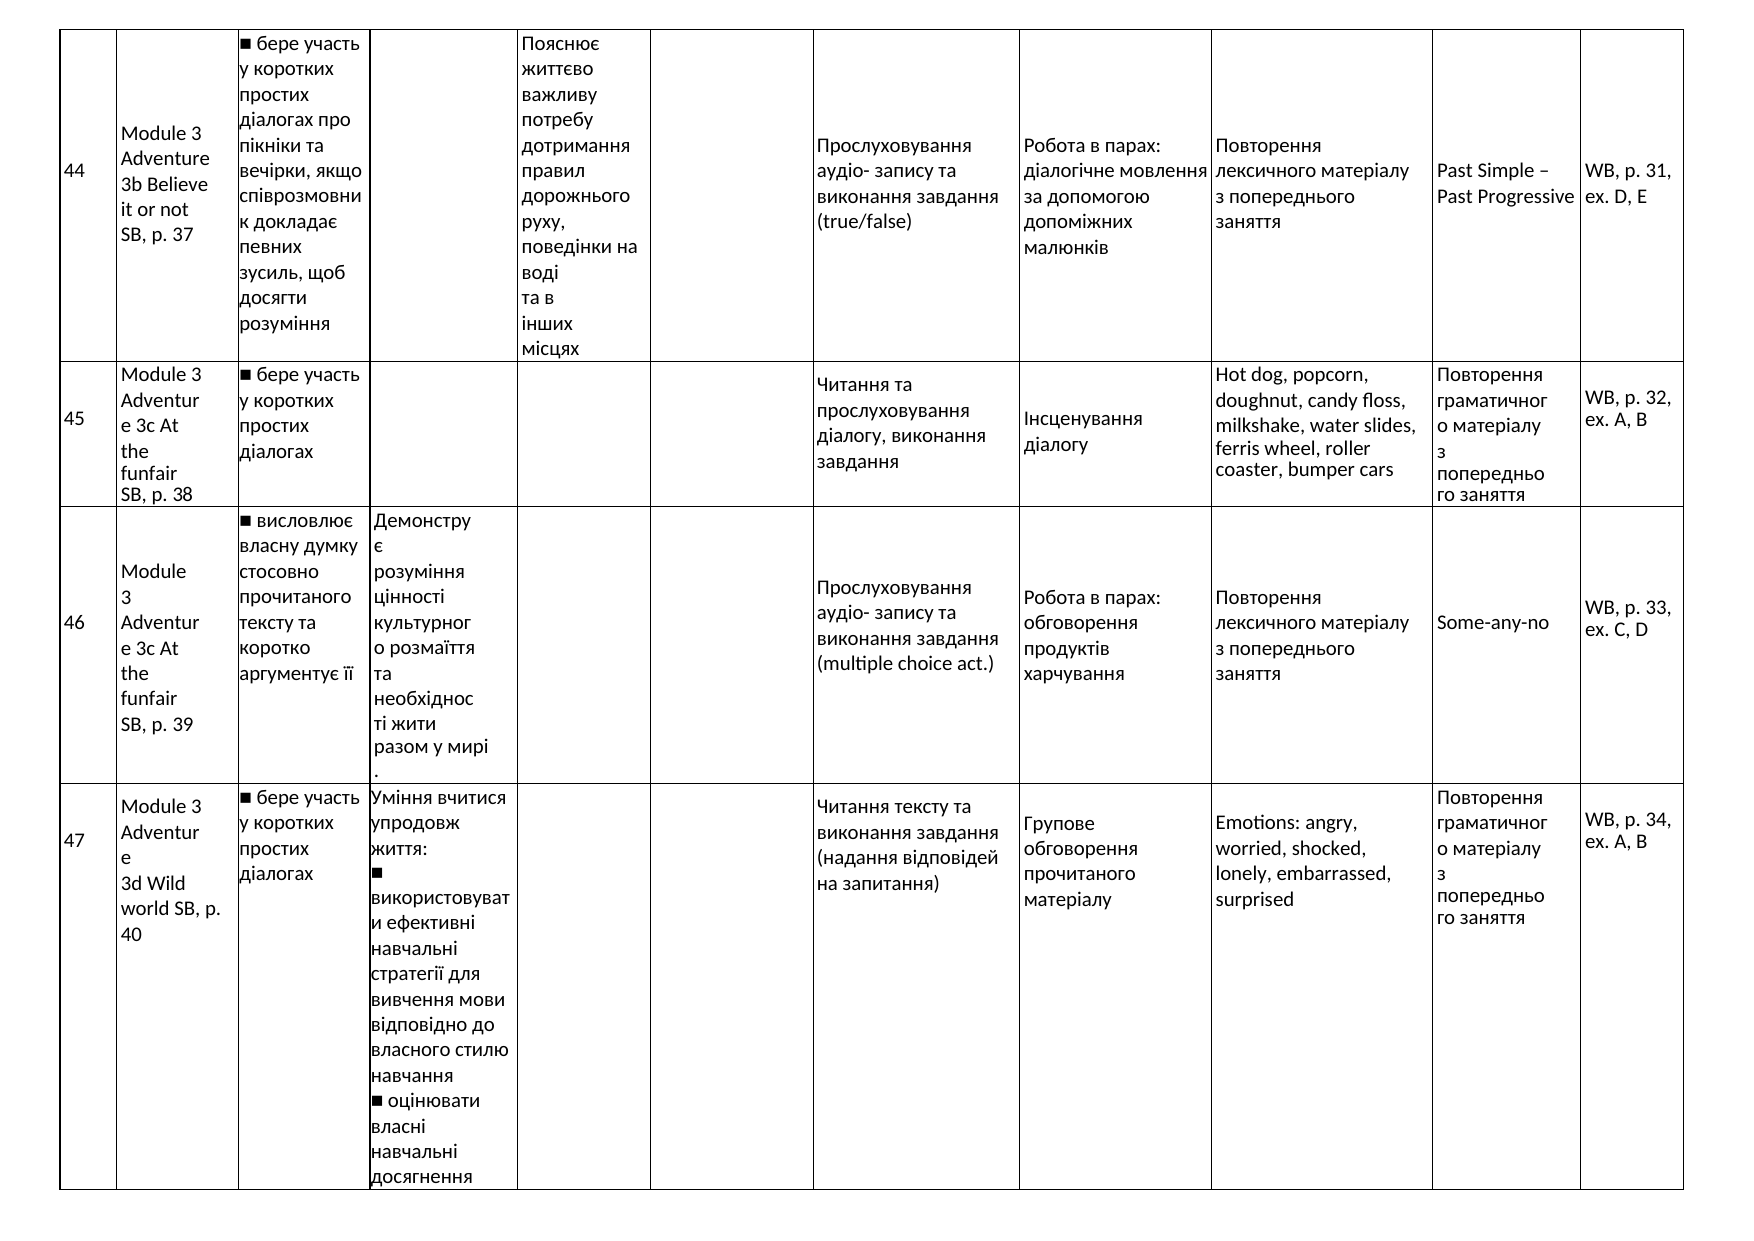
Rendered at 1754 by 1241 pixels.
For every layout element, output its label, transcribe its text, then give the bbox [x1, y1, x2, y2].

table_cell Прослуховування аудіо- запису та виконання завдання (true/false) [814, 30, 1019, 361]
table_cell Past Simple – Past Progressive [1433, 30, 1580, 361]
table_cell ■ бере участь у коротких простих діалогах про пікніки та вечірки, якщо співрозмовник докладає певних зусиль, щоб досягти розуміння [239, 30, 369, 361]
table_cell Робота в парах: діалогічне мовлення за допомогою допоміжних малюнків [1020, 30, 1211, 361]
table_cell Повторення лексичного матеріалу з попереднього заняття [1212, 507, 1432, 783]
table_cell [651, 362, 813, 506]
table_cell [518, 784, 650, 1189]
table_cell [518, 362, 650, 506]
table_cell WB, p. 34, ex. A, B [1581, 784, 1683, 1189]
table_cell Демонструє розуміння цінності культурного розмаїття та необхідності жити разом у мирі . [371, 507, 517, 783]
table_cell Прослуховування аудіо- запису та виконання завдання (multiple choice act.) [814, 507, 1019, 783]
table_cell WB, p. 32, ex. A, B [1581, 362, 1683, 506]
table_cell Emotions: angry, worried, shocked, lonely, embarrassed, surprised [1212, 784, 1432, 1189]
table_cell [371, 30, 517, 361]
table_cell Уміння вчитися упродовж життя: ■ використовувати ефективні навчальні стратегії для вивчення мови відповідно до власного стилю навчання ■ оцінювати власні навчальні досягнення [371, 784, 517, 1189]
table_cell ■ висловлює власну думку стосовно прочитаного тексту та коротко аргументує її [239, 507, 369, 783]
table_cell [371, 362, 517, 506]
table_cell [651, 30, 813, 361]
table_cell 45 [61, 362, 116, 506]
table_cell Читання та прослуховування діалогу, виконання завдання [814, 362, 1019, 506]
table_cell WB, p. 33, ex. C, D [1581, 507, 1683, 783]
table_cell Module 3 Adventure 3b Believe it or not SB, p. 37 [117, 30, 238, 361]
table_cell 47 [61, 784, 116, 1189]
table_cell [518, 507, 650, 783]
table_cell ■ бере участь у коротких простих діалогах [239, 362, 369, 506]
table_cell Читання тексту та виконання завдання (надання відповідей на запитання) [814, 784, 1019, 1189]
table_cell ■ бере участь у коротких простих діалогах [239, 784, 369, 1189]
table_cell Module 3 Adventure 3d Wild world SB, p. 40 [117, 784, 238, 1189]
table_cell Повторення лексичного матеріалу з попереднього заняття [1212, 30, 1432, 361]
table_cell Hot dog, popcorn, doughnut, candy floss, milkshake, water slides, ferris wheel, roller coaster, bumper cars [1212, 362, 1432, 506]
table_cell Робота в парах: обговорення продуктів харчування [1020, 507, 1211, 783]
table_cell Повторення граматичного матеріалу з попереднього заняття [1433, 784, 1580, 1189]
table_cell Повторення граматичного матеріалу з попереднього заняття [1433, 362, 1580, 506]
table_cell Module 3 Adventure 3c At the funfair SB, p. 38 [117, 362, 238, 506]
table_cell 44 [61, 30, 116, 361]
table_cell 46 [61, 507, 116, 783]
table_cell [651, 507, 813, 783]
table_cell Some-any-no [1433, 507, 1580, 783]
table_cell WB, p. 31, ex. D, E [1581, 30, 1683, 361]
table_cell [651, 784, 813, 1189]
table_cell Module 3 Adventure 3c At the funfair SB, p. 39 [117, 507, 238, 783]
table_cell Групове обговорення прочитаного матеріалу [1020, 784, 1211, 1189]
table_cell Інсценування діалогу [1020, 362, 1211, 506]
table_cell Пояснює життєво важливу потребу дотримання правил дорожнього руху, поведінки на воді та в інших місцях [518, 30, 650, 361]
